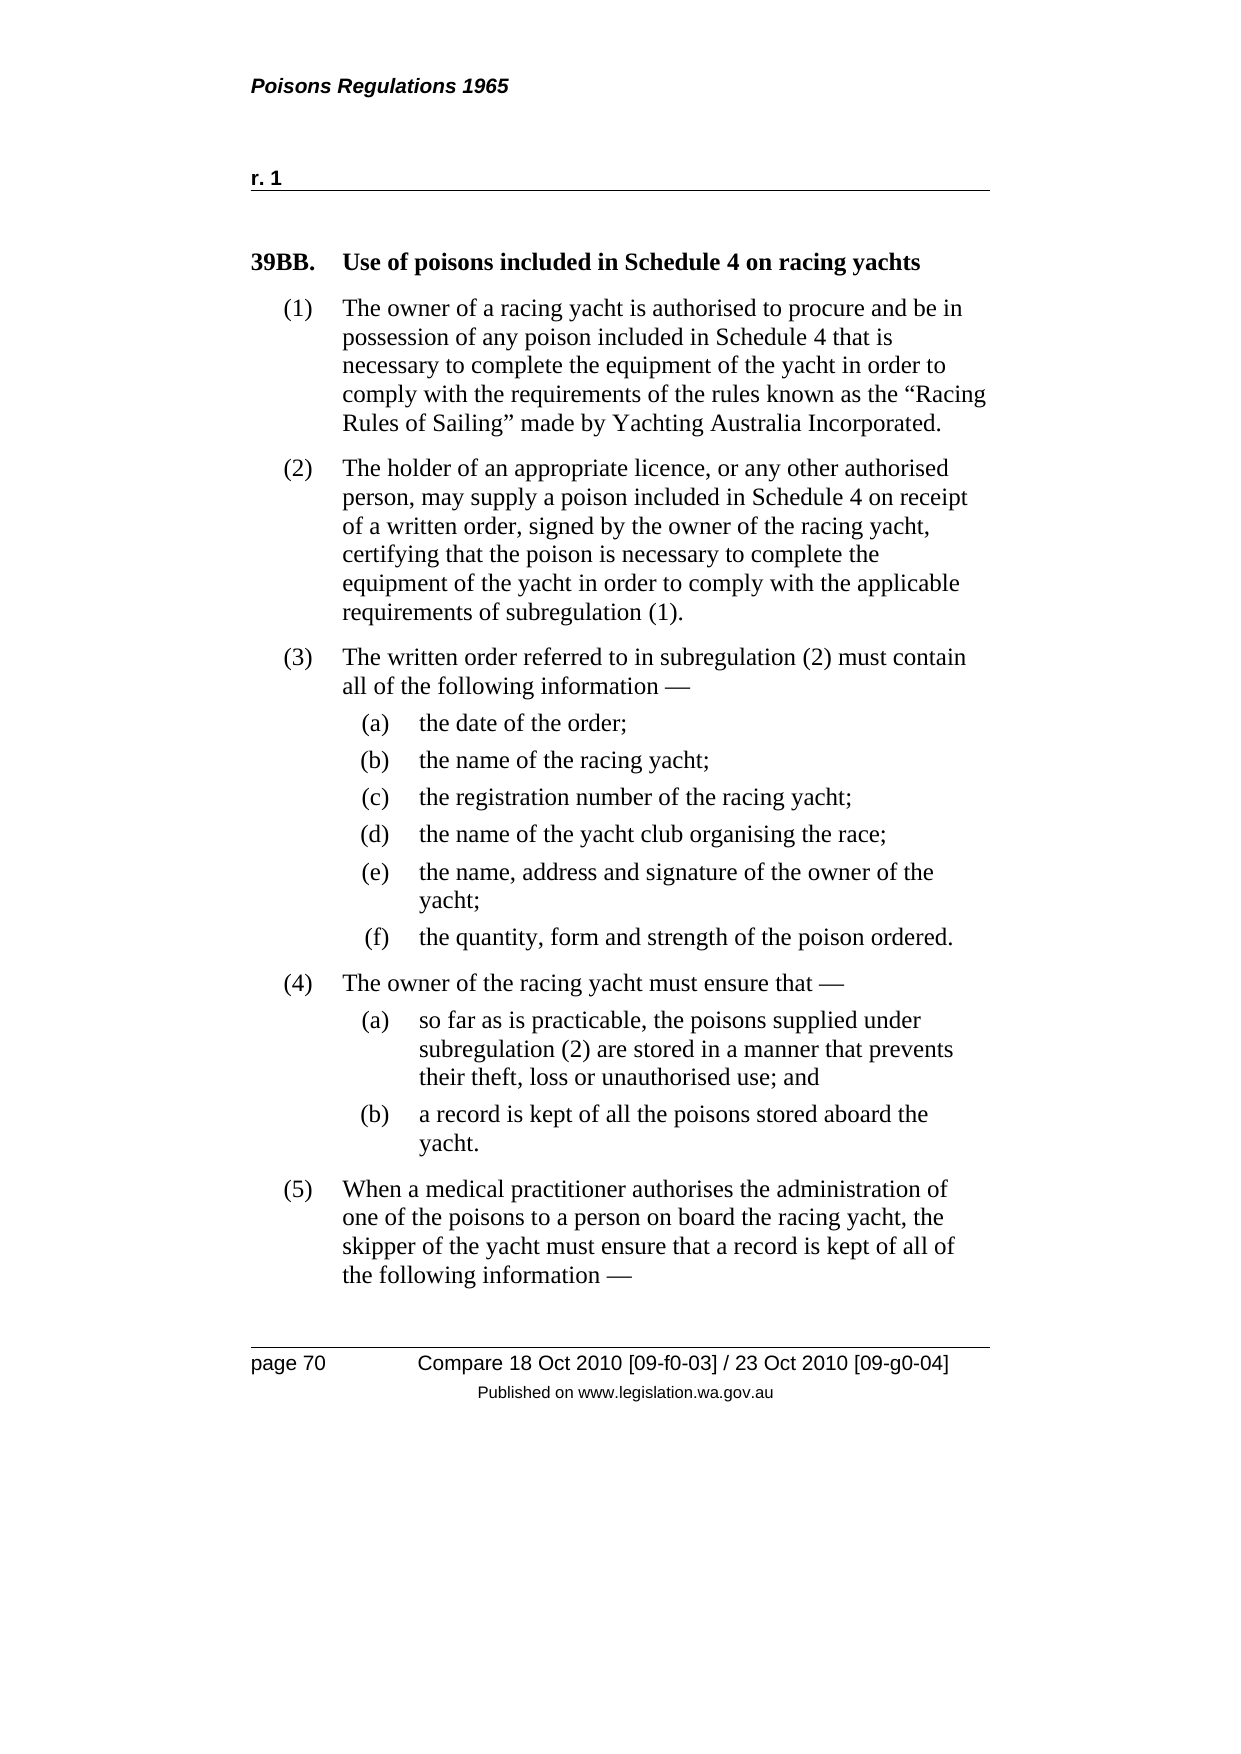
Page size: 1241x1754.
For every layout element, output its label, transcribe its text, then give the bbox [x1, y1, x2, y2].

text (f) the quantity, form and strength of the poison ordered. [251, 922, 990, 951]
text (d) the name of the yacht club organising the race; [251, 819, 990, 848]
text (b) a record is kept of all the poisons stored aboard the yacht. [251, 1099, 990, 1157]
text (2) The holder of an appropriate licence, or any other authorised person, may supply a poison included in Schedule 4 on receipt of a written order, signed by the owner of the racing yacht, certifying that the poison is necessary to complete the equipment of the yacht in order to comply with the applicable requirements of subregulation (1). [251, 453, 990, 626]
text (4) The owner of the racing yacht must ensure that — [251, 968, 990, 997]
text (c) the registration number of the racing yacht; [251, 782, 990, 811]
text (5) When a medical practitioner authorises the administration of one of the poisons to a person on board the racing yacht, the skipper of the yacht must ensure that a record is kept of all of the following information — [251, 1174, 990, 1289]
text (3) The written order referred to in subregulation (2) must contain all of the following information — [251, 642, 990, 700]
text (1) The owner of a racing yacht is authorised to procure and be in possession of any poison included in Schedule 4 that is necessary to complete the equipment of the yacht in order to comply with the requirements of the rules known as the “Racing Rules of Sailing” made by Yachting Australia Incorporated. [251, 293, 990, 437]
text (e) the name, address and signature of the owner of the yacht; [251, 857, 990, 914]
subtitle 39BB. Use of poisons included in Schedule 4 on racing yachts [251, 247, 990, 276]
text (a) so far as is practicable, the poisons supplied under subregulation (2) are stored in a manner that prevents their theft, loss or unauthorised use; and [251, 1005, 990, 1091]
text (b) the name of the racing yacht; [251, 745, 990, 774]
text (a) the date of the order; [251, 708, 990, 737]
